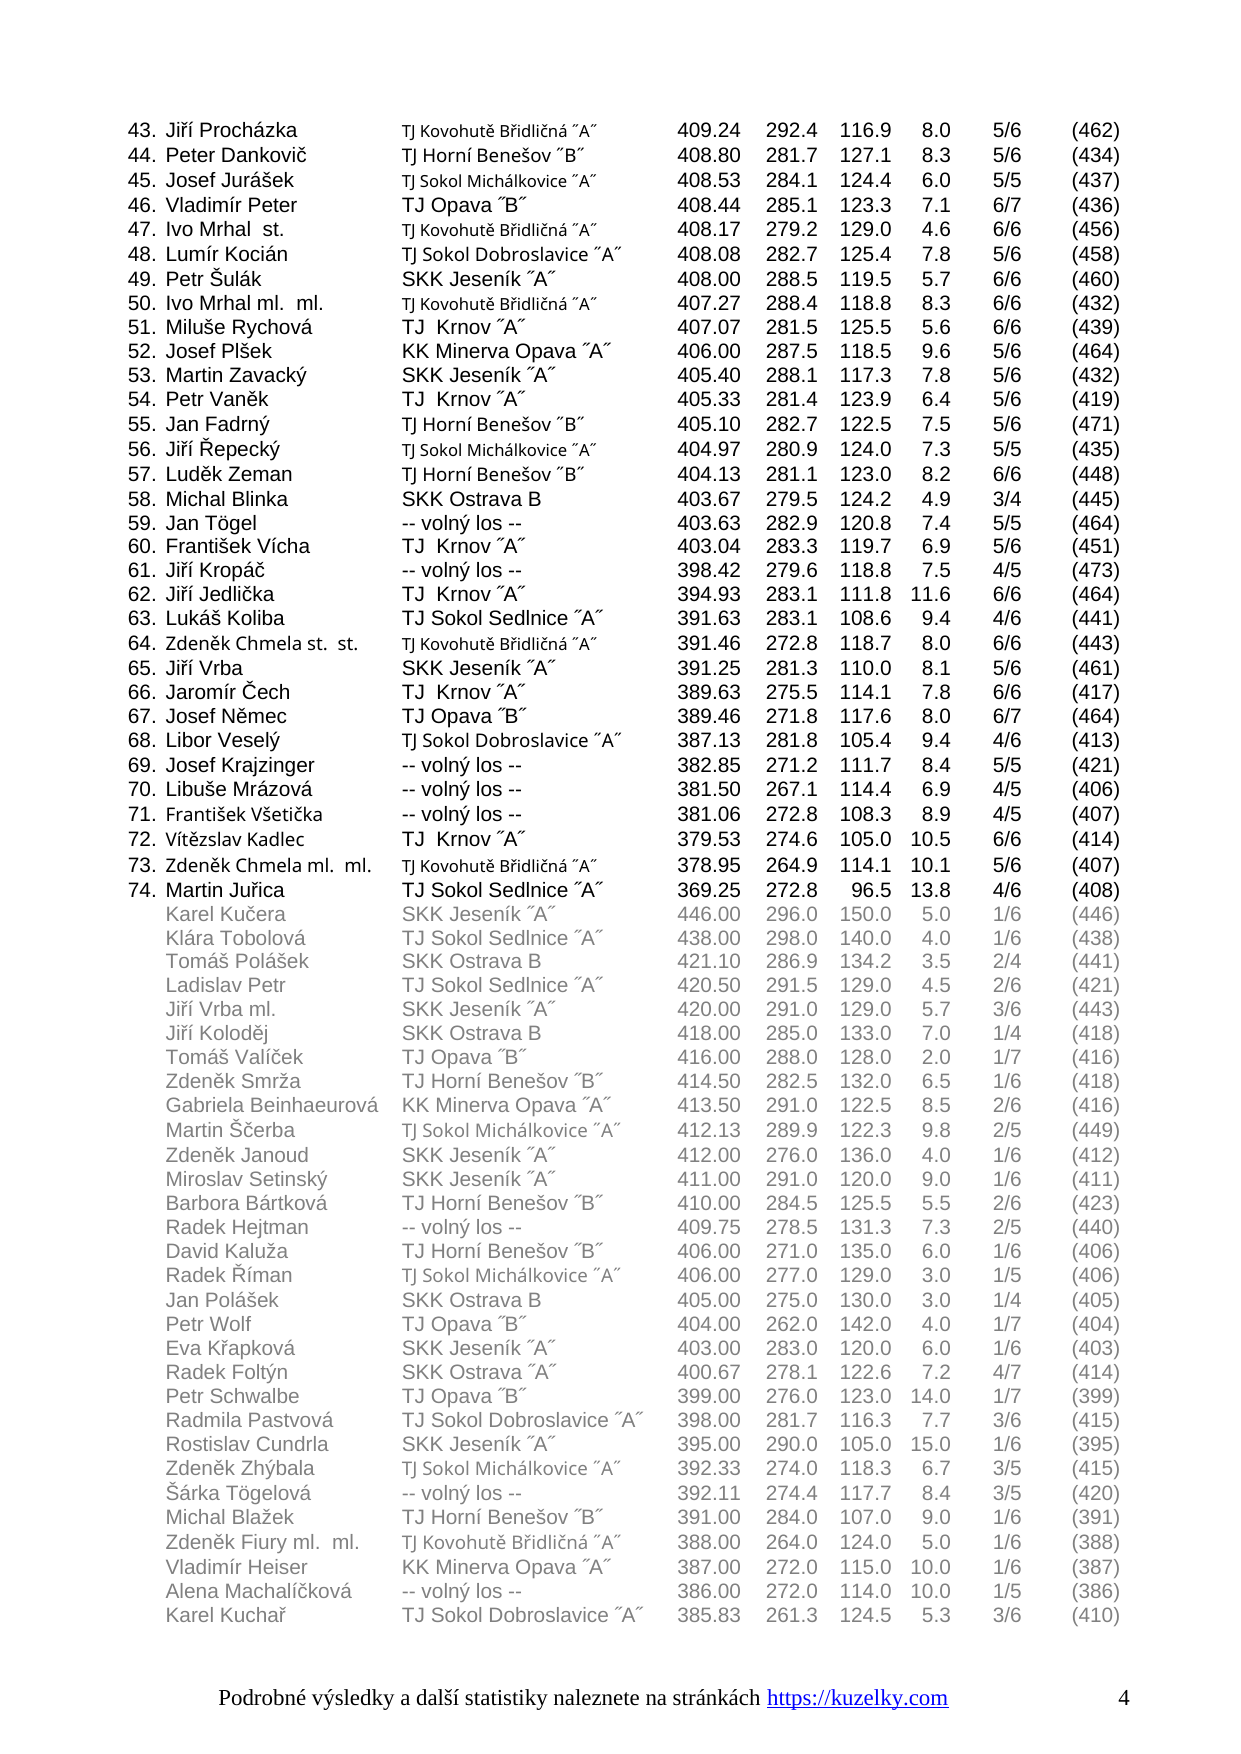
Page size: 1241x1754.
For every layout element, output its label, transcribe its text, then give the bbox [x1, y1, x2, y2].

text Jiří Vrba ml. SKK Jeseník ˝A˝ 420.00 291.0 129.0 5.7 3/6 (443) [106, 997, 1134, 1021]
text Zdeněk Janoud SKK Jeseník ˝A˝ 412.00 276.0 136.0 4.0 1/6 (412) [106, 1143, 1134, 1167]
text 48. Lumír Kocián TJ Sokol Dobroslavice ˝A˝ 408.08 282.7 125.4 7.8 5/6 (458) [106, 241, 1134, 267]
text 71. František Všetička -- volný los -- 381.06 272.8 108.3 8.9 4/5 (407) [106, 801, 1134, 826]
text Michal Blažek TJ Horní Benešov ˝B˝ 391.00 284.0 107.0 9.0 1/6 (391) [106, 1505, 1134, 1529]
text 63. Lukáš Koliba TJ Sokol Sedlnice ˝A˝ 391.63 283.1 108.6 9.4 4/6 (441) [106, 606, 1134, 630]
text 58. Michal Blinka SKK Ostrava B 403.67 279.5 124.2 4.9 3/4 (445) [106, 486, 1134, 510]
text 68. Libor Veselý TJ Sokol Dobroslavice ˝A˝ 387.13 281.8 105.4 9.4 4/6 (413) [106, 727, 1134, 753]
text Zdeněk Fiury ml. ml. TJ Kovohutě Břidličná ˝A˝ 388.00 264.0 124.0 5.0 1/6 (388) [106, 1529, 1134, 1554]
text 67. Josef Němec TJ Opava ˝B˝ 389.46 271.8 117.6 8.0 6/7 (464) [106, 703, 1134, 727]
text Eva Křapková SKK Jeseník ˝A˝ 403.00 283.0 120.0 6.0 1/6 (403) [106, 1336, 1134, 1360]
text Zdeněk Smrža TJ Horní Benešov ˝B˝ 414.50 282.5 132.0 6.5 1/6 (418) [106, 1069, 1134, 1093]
text David Kaluža TJ Horní Benešov ˝B˝ 406.00 271.0 135.0 6.0 1/6 (406) [106, 1238, 1134, 1262]
text 69. Josef Krajzinger -- volný los -- 382.85 271.2 111.7 8.4 5/5 (421) [106, 753, 1134, 777]
text Jiří Koloděj SKK Ostrava B 418.00 285.0 133.0 7.0 1/4 (418) [106, 1021, 1134, 1045]
text Radek Hejtman -- volný los -- 409.75 278.5 131.3 7.3 2/5 (440) [106, 1214, 1134, 1238]
text Radmila Pastvová TJ Sokol Dobroslavice ˝A˝ 398.00 281.7 116.3 7.7 3/6 (415) [106, 1408, 1134, 1432]
text 50. Ivo Mrhal ml. ml. TJ Kovohutě Břidličná ˝A˝ 407.27 288.4 118.8 8.3 6/6 (432) [106, 291, 1134, 315]
text 44. Peter Dankovič TJ Horní Benešov ˝B˝ 408.80 281.7 127.1 8.3 5/6 (434) [106, 143, 1134, 168]
text 73. Zdeněk Chmela ml. ml. TJ Kovohutě Břidličná ˝A˝ 378.95 264.9 114.1 10.1 5/6 (407) [106, 852, 1134, 877]
text Šárka Tögelová -- volný los -- 392.11 274.4 117.7 8.4 3/5 (420) [106, 1481, 1134, 1505]
text Karel Kuchař TJ Sokol Dobroslavice ˝A˝ 385.83 261.3 124.5 5.3 3/6 (410) [106, 1602, 1134, 1626]
text 62. Jiří Jedlička TJ Krnov ˝A˝ 394.93 283.1 111.8 11.6 6/6 (464) [106, 582, 1134, 606]
text 70. Libuše Mrázová -- volný los -- 381.50 267.1 114.4 6.9 4/5 (406) [106, 777, 1134, 801]
text Vladimír Heiser KK Minerva Opava ˝A˝ 387.00 272.0 115.0 10.0 1/6 (387) [106, 1554, 1134, 1578]
text 49. Petr Šulák SKK Jeseník ˝A˝ 408.00 288.5 119.5 5.7 6/6 (460) [106, 267, 1134, 291]
text Alena Machalíčková -- volný los -- 386.00 272.0 114.0 10.0 1/5 (386) [106, 1578, 1134, 1602]
text 66. Jaromír Čech TJ Krnov ˝A˝ 389.63 275.5 114.1 7.8 6/6 (417) [106, 679, 1134, 703]
text 65. Jiří Vrba SKK Jeseník ˝A˝ 391.25 281.3 110.0 8.1 5/6 (461) [106, 656, 1134, 679]
text Gabriela Beinhaeurová KK Minerva Opava ˝A˝ 413.50 291.0 122.5 8.5 2/6 (416) [106, 1093, 1134, 1117]
text Barbora Bártková TJ Horní Benešov ˝B˝ 410.00 284.5 125.5 5.5 2/6 (423) [106, 1191, 1134, 1214]
text Jan Polášek SKK Ostrava B 405.00 275.0 130.0 3.0 1/4 (405) [106, 1288, 1134, 1312]
text 46. Vladimír Peter TJ Opava ˝B˝ 408.44 285.1 123.3 7.1 6/7 (436) [106, 193, 1134, 217]
text Tomáš Valíček TJ Opava ˝B˝ 416.00 288.0 128.0 2.0 1/7 (416) [106, 1045, 1134, 1069]
text Klára Tobolová TJ Sokol Sedlnice ˝A˝ 438.00 298.0 140.0 4.0 1/6 (438) [106, 925, 1134, 949]
text Miroslav Setinský SKK Jeseník ˝A˝ 411.00 291.0 120.0 9.0 1/6 (411) [106, 1167, 1134, 1191]
text Rostislav Cundrla SKK Jeseník ˝A˝ 395.00 290.0 105.0 15.0 1/6 (395) [106, 1432, 1134, 1456]
text 57. Luděk Zeman TJ Horní Benešov ˝B˝ 404.13 281.1 123.0 8.2 6/6 (448) [106, 461, 1134, 486]
text 47. Ivo Mrhal st. TJ Kovohutě Břidličná ˝A˝ 408.17 279.2 129.0 4.6 6/6 (456) [106, 217, 1134, 241]
text Martin Ščerba TJ Sokol Michálkovice ˝A˝ 412.13 289.9 122.3 9.8 2/5 (449) [106, 1117, 1134, 1143]
text Tomáš Polášek SKK Ostrava B 421.10 286.9 134.2 3.5 2/4 (441) [106, 949, 1134, 973]
text 64. Zdeněk Chmela st. st. TJ Kovohutě Břidličná ˝A˝ 391.46 272.8 118.7 8.0 6/6 (443) [106, 630, 1134, 656]
text 72. Vítězslav Kadlec TJ Krnov ˝A˝ 379.53 274.6 105.0 10.5 6/6 (414) [106, 826, 1134, 852]
text 43. Jiří Procházka TJ Kovohutě Břidličná ˝A˝ 409.24 292.4 116.9 8.0 5/6 (462) [106, 118, 1134, 143]
text 54. Petr Vaněk TJ Krnov ˝A˝ 405.33 281.4 123.9 6.4 5/6 (419) [106, 387, 1134, 411]
text Radek Říman TJ Sokol Michálkovice ˝A˝ 406.00 277.0 129.0 3.0 1/5 (406) [106, 1262, 1134, 1288]
text 59. Jan Tögel -- volný los -- 403.63 282.9 120.8 7.4 5/5 (464) [106, 510, 1134, 534]
text 52. Josef Plšek KK Minerva Opava ˝A˝ 406.00 287.5 118.5 9.6 5/6 (464) [106, 339, 1134, 363]
text Zdeněk Zhýbala TJ Sokol Michálkovice ˝A˝ 392.33 274.0 118.3 6.7 3/5 (415) [106, 1456, 1134, 1481]
text Petr Schwalbe TJ Opava ˝B˝ 399.00 276.0 123.0 14.0 1/7 (399) [106, 1384, 1134, 1408]
text 55. Jan Fadrný TJ Horní Benešov ˝B˝ 405.10 282.7 122.5 7.5 5/6 (471) [106, 411, 1134, 436]
text 53. Martin Zavacký SKK Jeseník ˝A˝ 405.40 288.1 117.3 7.8 5/6 (432) [106, 363, 1134, 387]
text 45. Josef Jurášek TJ Sokol Michálkovice ˝A˝ 408.53 284.1 124.4 6.0 5/5 (437) [106, 168, 1134, 193]
text 56. Jiří Řepecký TJ Sokol Michálkovice ˝A˝ 404.97 280.9 124.0 7.3 5/5 (435) [106, 436, 1134, 461]
text Radek Foltýn SKK Ostrava ˝A˝ 400.67 278.1 122.6 7.2 4/7 (414) [106, 1360, 1134, 1384]
text Petr Wolf TJ Opava ˝B˝ 404.00 262.0 142.0 4.0 1/7 (404) [106, 1312, 1134, 1336]
text 51. Miluše Rychová TJ Krnov ˝A˝ 407.07 281.5 125.5 5.6 6/6 (439) [106, 315, 1134, 339]
text Ladislav Petr TJ Sokol Sedlnice ˝A˝ 420.50 291.5 129.0 4.5 2/6 (421) [106, 973, 1134, 997]
text 61. Jiří Kropáč -- volný los -- 398.42 279.6 118.8 7.5 4/5 (473) [106, 558, 1134, 582]
text Karel Kučera SKK Jeseník ˝A˝ 446.00 296.0 150.0 5.0 1/6 (446) [106, 901, 1134, 925]
text 60. František Vícha TJ Krnov ˝A˝ 403.04 283.3 119.7 6.9 5/6 (451) [106, 534, 1134, 558]
text 74. Martin Juřica TJ Sokol Sedlnice ˝A˝ 369.25 272.8 96.5 13.8 4/6 (408) [106, 877, 1134, 901]
